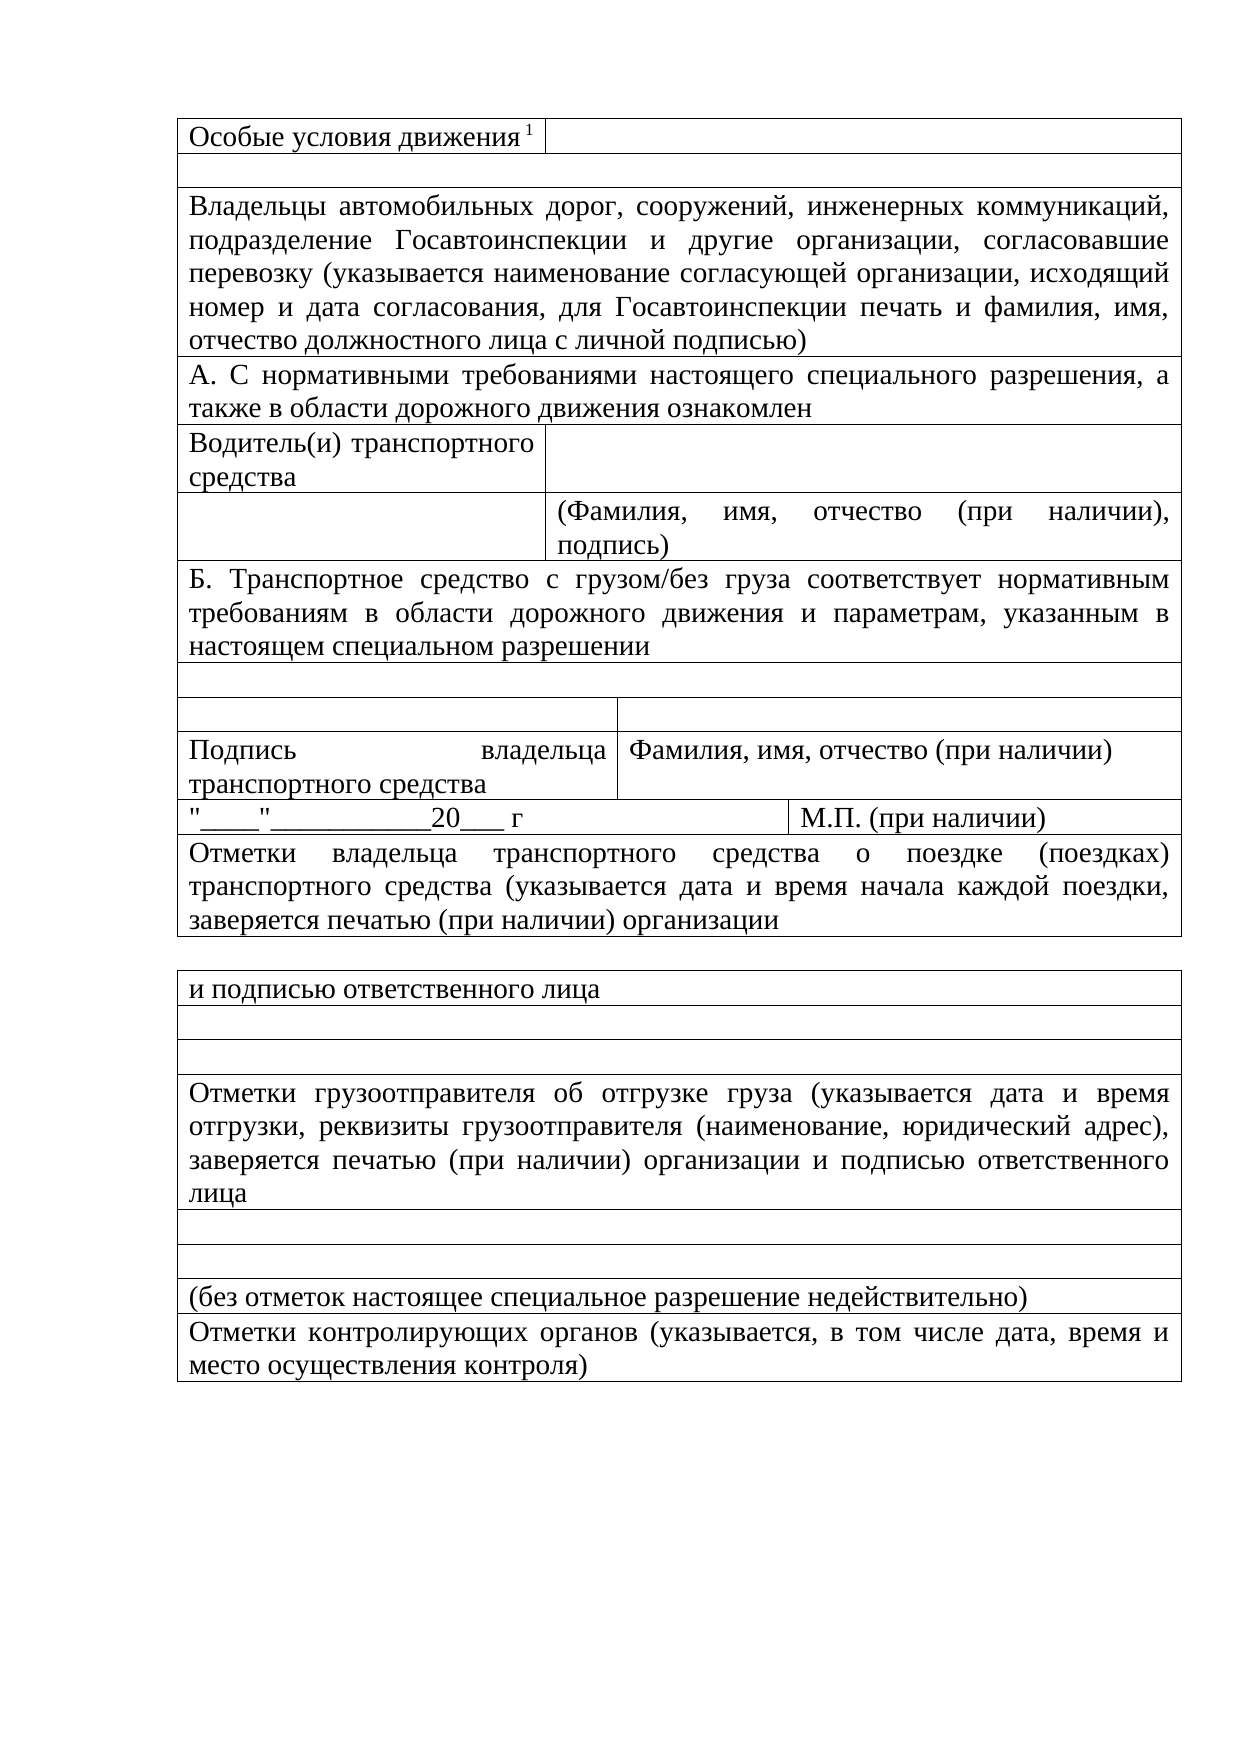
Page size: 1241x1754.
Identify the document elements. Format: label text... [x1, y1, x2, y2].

table_cell "____"___________20___ г [178, 800, 788, 834]
table_cell [178, 154, 1181, 187]
table_cell Отметки грузоотправителя об отгрузке груза (указывается дата и время отгрузки, реквизиты грузоотправителя (наименование, юридический адрес), заверяется печатью (при наличии) организации и подписью ответственного лица [178, 1075, 1181, 1209]
table_cell [178, 1210, 1181, 1244]
table_cell (Фамилия, имя, отчество (при наличии), подпись) [546, 493, 1181, 560]
table_cell (без отметок настоящее специальное разрешение недействительно) [178, 1279, 1181, 1313]
table_cell [178, 1245, 1181, 1278]
table_cell Отметки контролирующих органов (указывается, в том числе дата, время и место осуществления контроля) [178, 1314, 1181, 1381]
table_cell А. С нормативными требованиями настоящего специального разрешения, а также в области дорожного движения ознакомлен [178, 357, 1181, 424]
table_cell [546, 425, 1181, 492]
table_cell [546, 119, 1181, 153]
table_cell Отметки владельца транспортного средства о поездке (поездках) транспортного средства (указывается дата и время начала каждой поездки, заверяется печатью (при наличии) организации [178, 835, 1181, 936]
table_cell Фамилия, имя, отчество (при наличии) [618, 732, 1181, 799]
table_cell Владельцы автомобильных дорог, сооружений, инженерных коммуникаций, подразделение Госавтоинспекции и другие организации, согласовавшие перевозку (указывается наименование согласующей организации, исходящий номер и дата согласования, для Госавтоинспекции печать и фамилия, имя, отчество должностного лица с личной подписью) [178, 188, 1181, 356]
table_cell Особые условия движения 1 [178, 119, 545, 153]
table_cell [178, 663, 1181, 697]
table_cell [618, 698, 1181, 731]
table_cell [178, 698, 617, 731]
table_cell Подпись владельца транспортного средства [178, 732, 617, 799]
table_cell М.П. (при наличии) [789, 800, 1181, 834]
table_cell Б. Транспортное средство с грузом/без груза соответствует нормативным требованиям в области дорожного движения и параметрам, указанным в настоящем специальном разрешении [178, 561, 1181, 662]
table_cell [178, 493, 545, 560]
table_cell Водитель(и) транспортного средства [178, 425, 545, 492]
table_cell [178, 1006, 1181, 1039]
table_header и подписью ответственного лица [178, 971, 1181, 1005]
table_cell [178, 1040, 1181, 1074]
